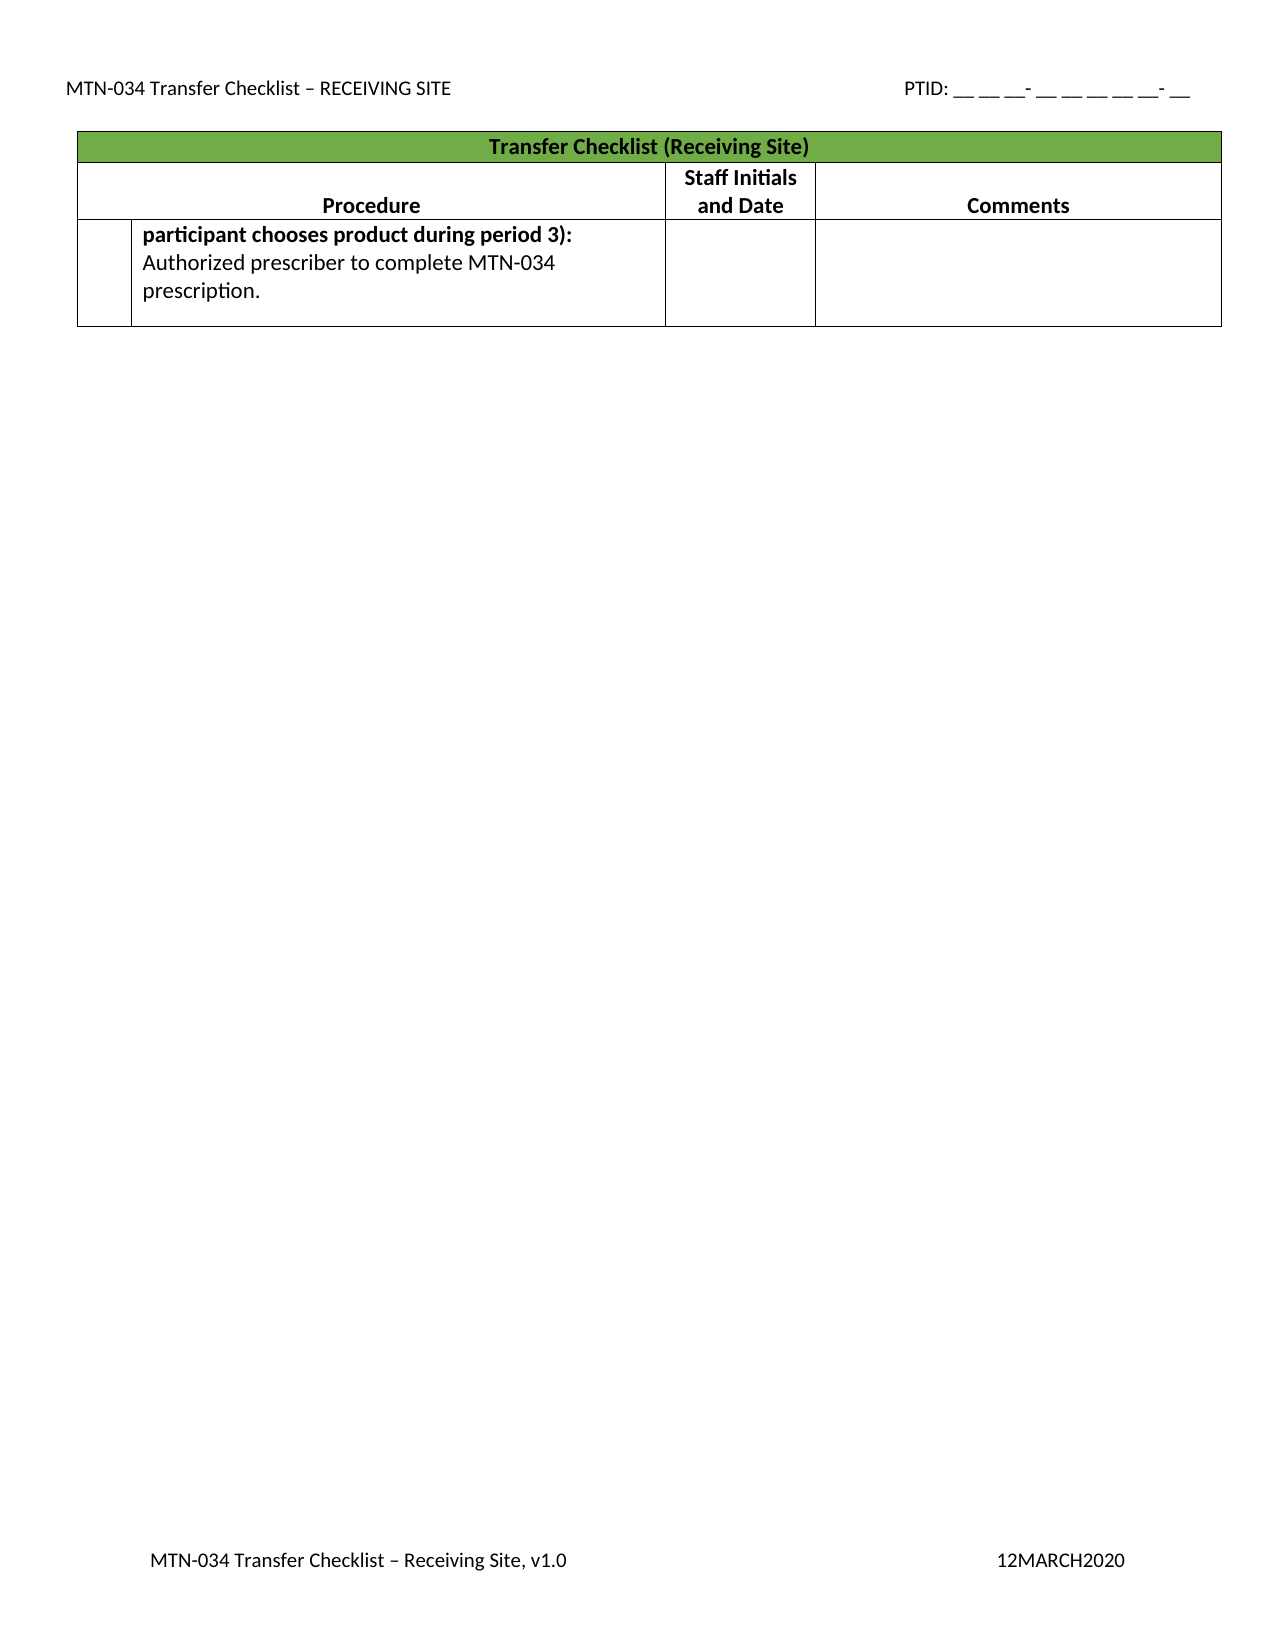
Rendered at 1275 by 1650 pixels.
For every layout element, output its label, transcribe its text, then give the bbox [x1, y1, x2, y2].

table_cell Staff Initials and Date [666, 163, 815, 219]
table_header Transfer Checklist (Receiving Site) [78, 132, 1221, 162]
table_cell [816, 220, 1221, 326]
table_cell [132, 220, 665, 326]
table_cell 10 [78, 220, 131, 326]
table_cell Procedure [78, 163, 665, 219]
table_cell [666, 220, 815, 326]
table_cell Comments [816, 163, 1221, 219]
